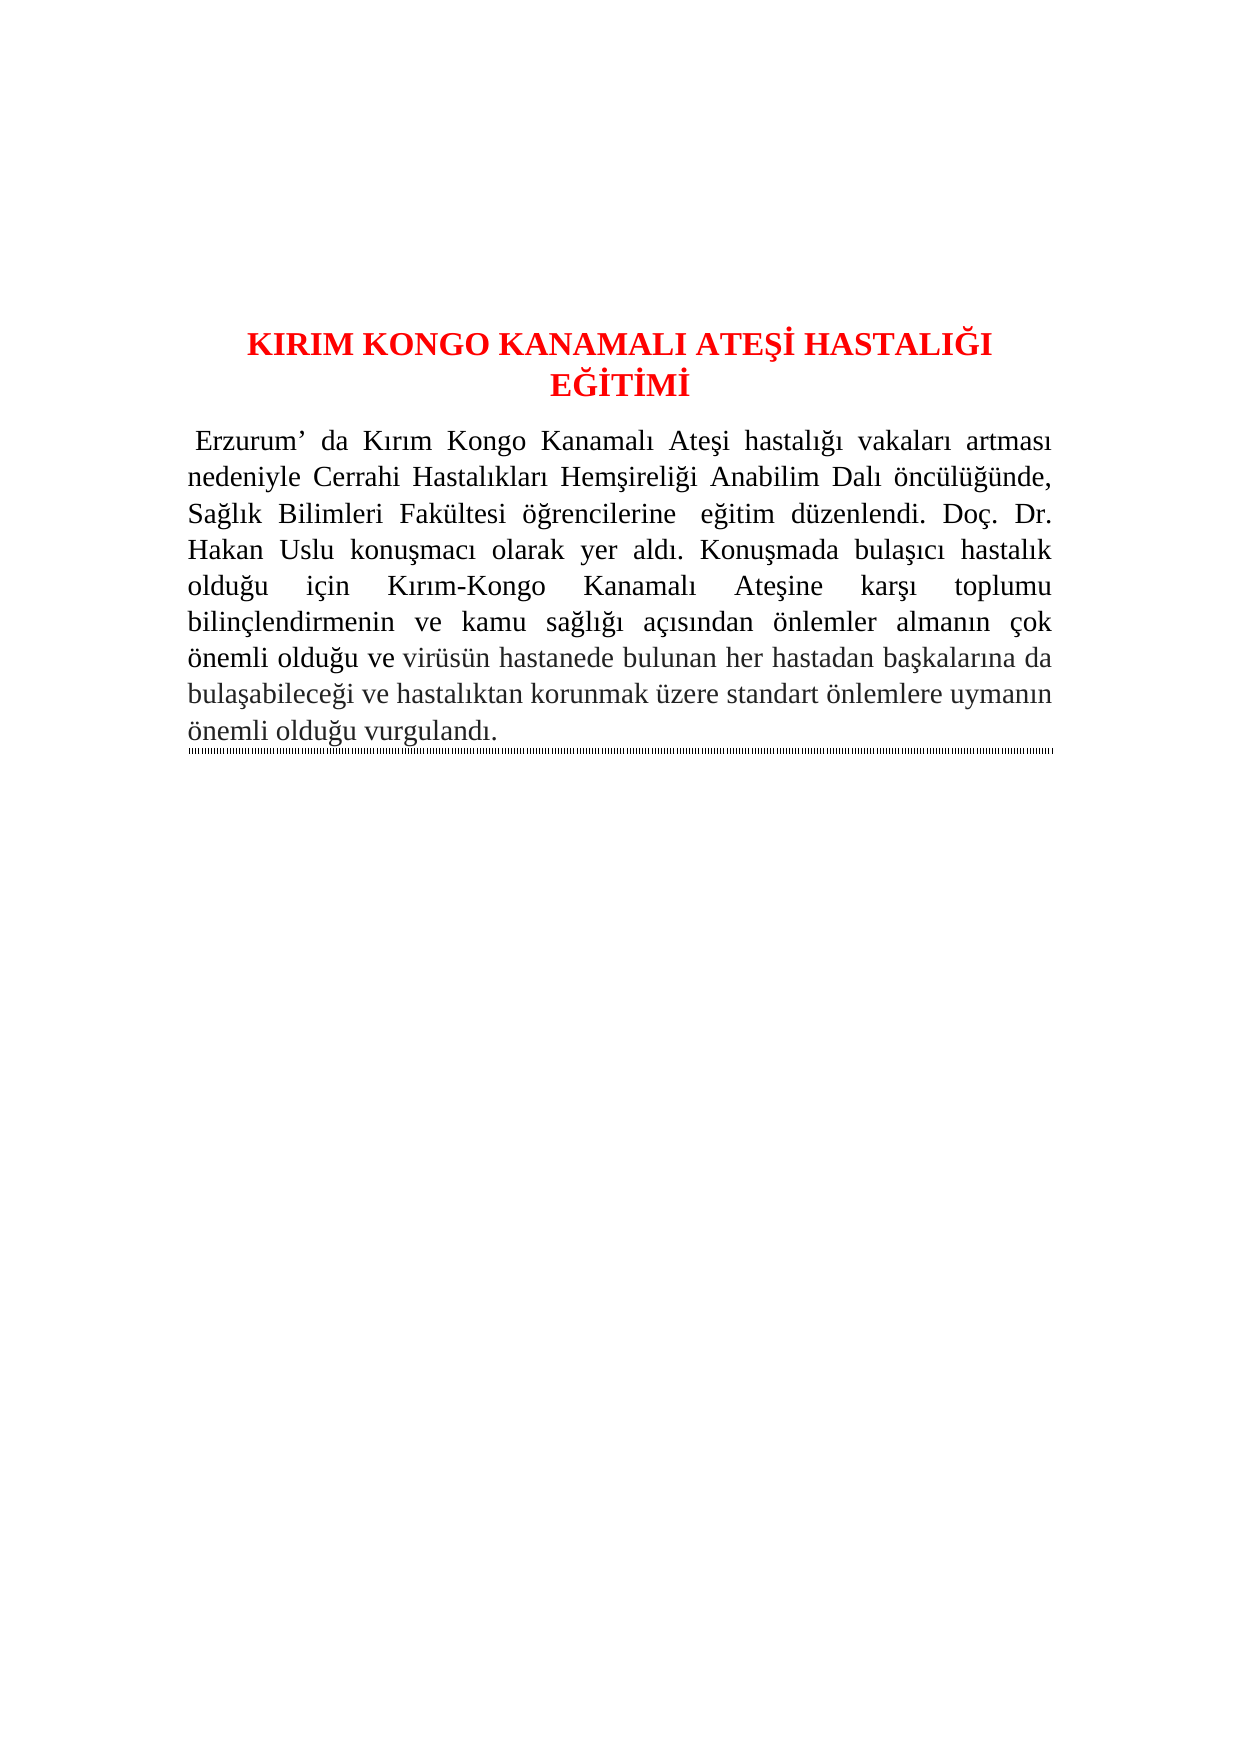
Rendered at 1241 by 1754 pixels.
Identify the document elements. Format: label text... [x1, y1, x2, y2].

text Erzurum’ da Kırım Kongo Kanamalı Ateşi hastalığı vakaları artması nedeniyle Cerrahi Hastalıkları Hemşireliği Anabilim Dalı öncülüğünde, Sağlık Bilimleri Fakültesi öğrencilerine eğitim düzenlendi. Doç. Dr. Hakan Uslu konuşmacı olarak yer aldı. Konuşmada bulaşıcı hastalık olduğu için Kırım-Kongo Kanamalı Ateşine karşı toplumu bilinçlendirmenin ve kamu sağlığı açısından önlemler almanın çok önemli olduğu ve virüsün hastanede bulunan her hastadan başkalarına da bulaşabileceği ve hastalıktan korunmak üzere standart önlemlere uymanın önemli olduğu vurgulandı. [187, 423, 1053, 754]
text KIRIM KONGO KANAMALI ATEŞİ HASTALIĞI EĞİTİMİ [187, 324, 1053, 404]
